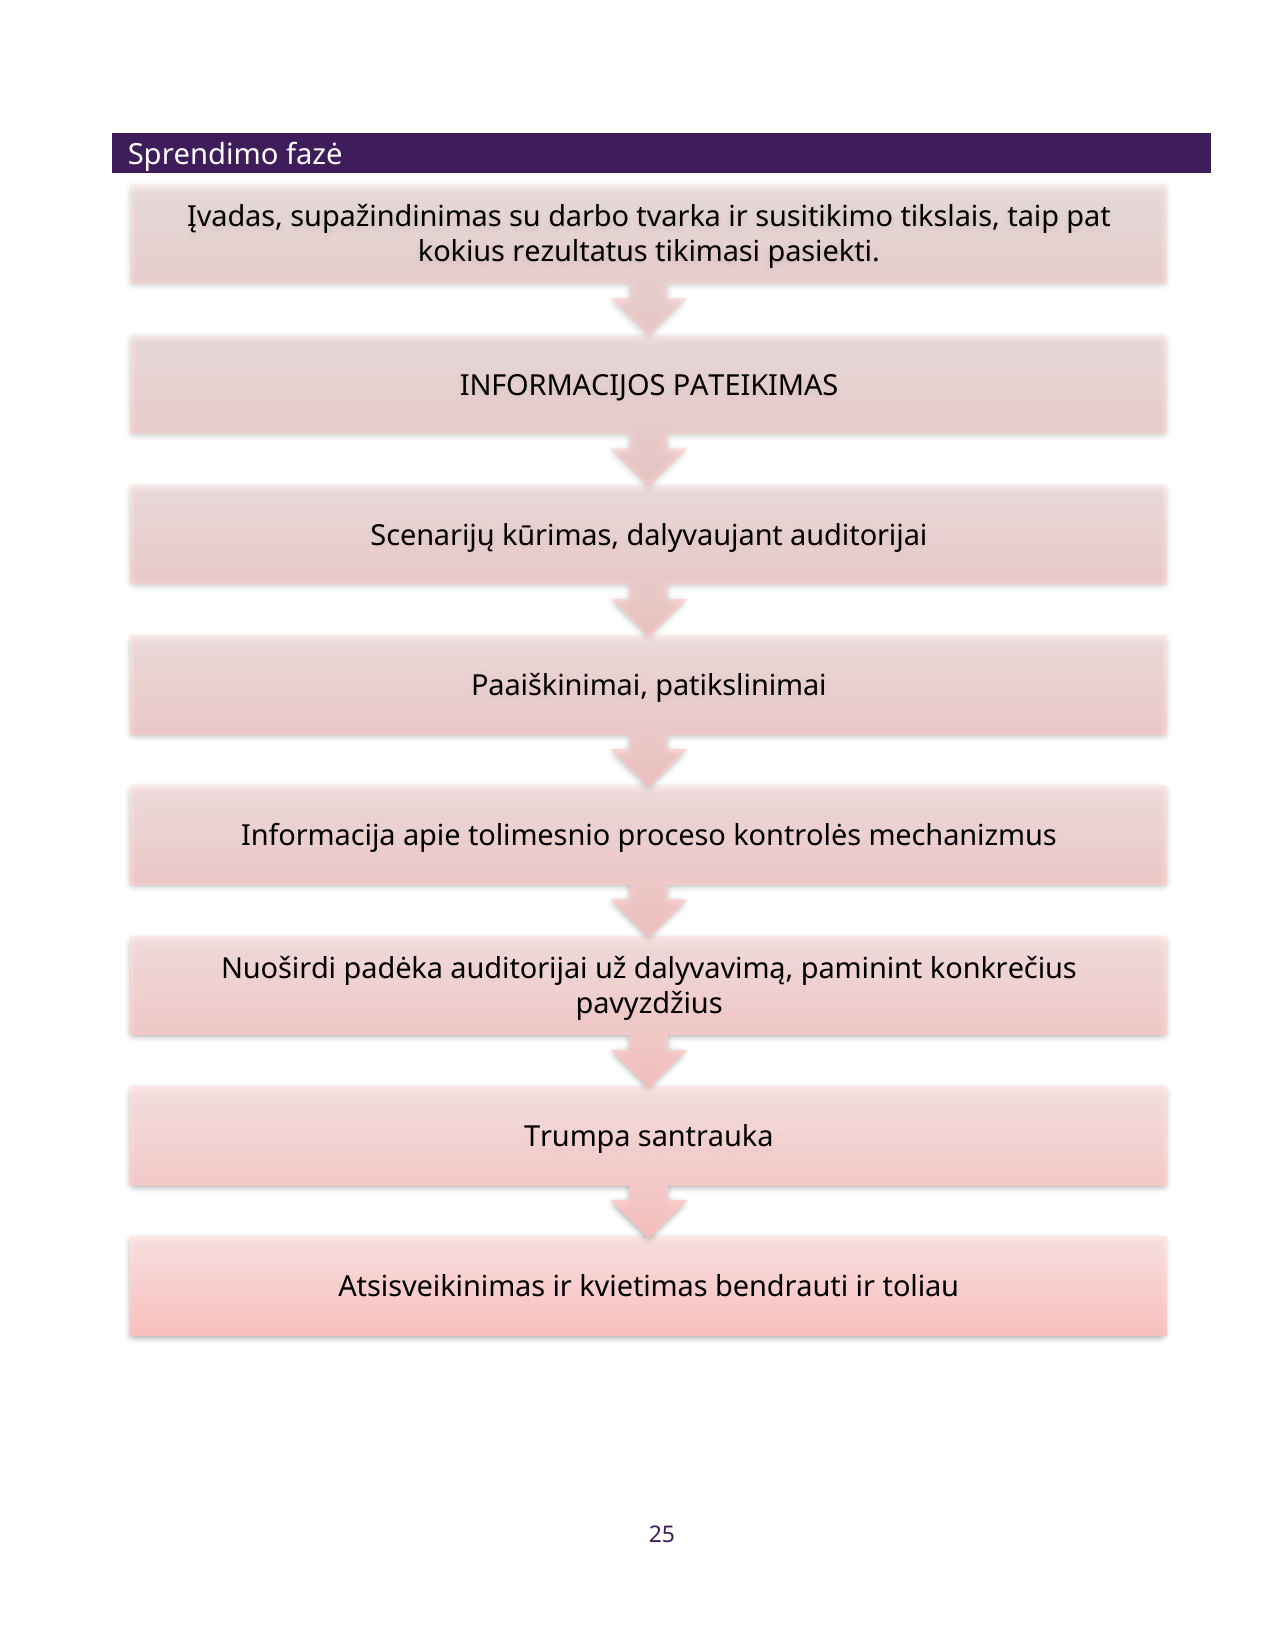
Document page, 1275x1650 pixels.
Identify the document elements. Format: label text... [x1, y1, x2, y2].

subtitle Sprendimo fazė [112, 133, 1211, 173]
